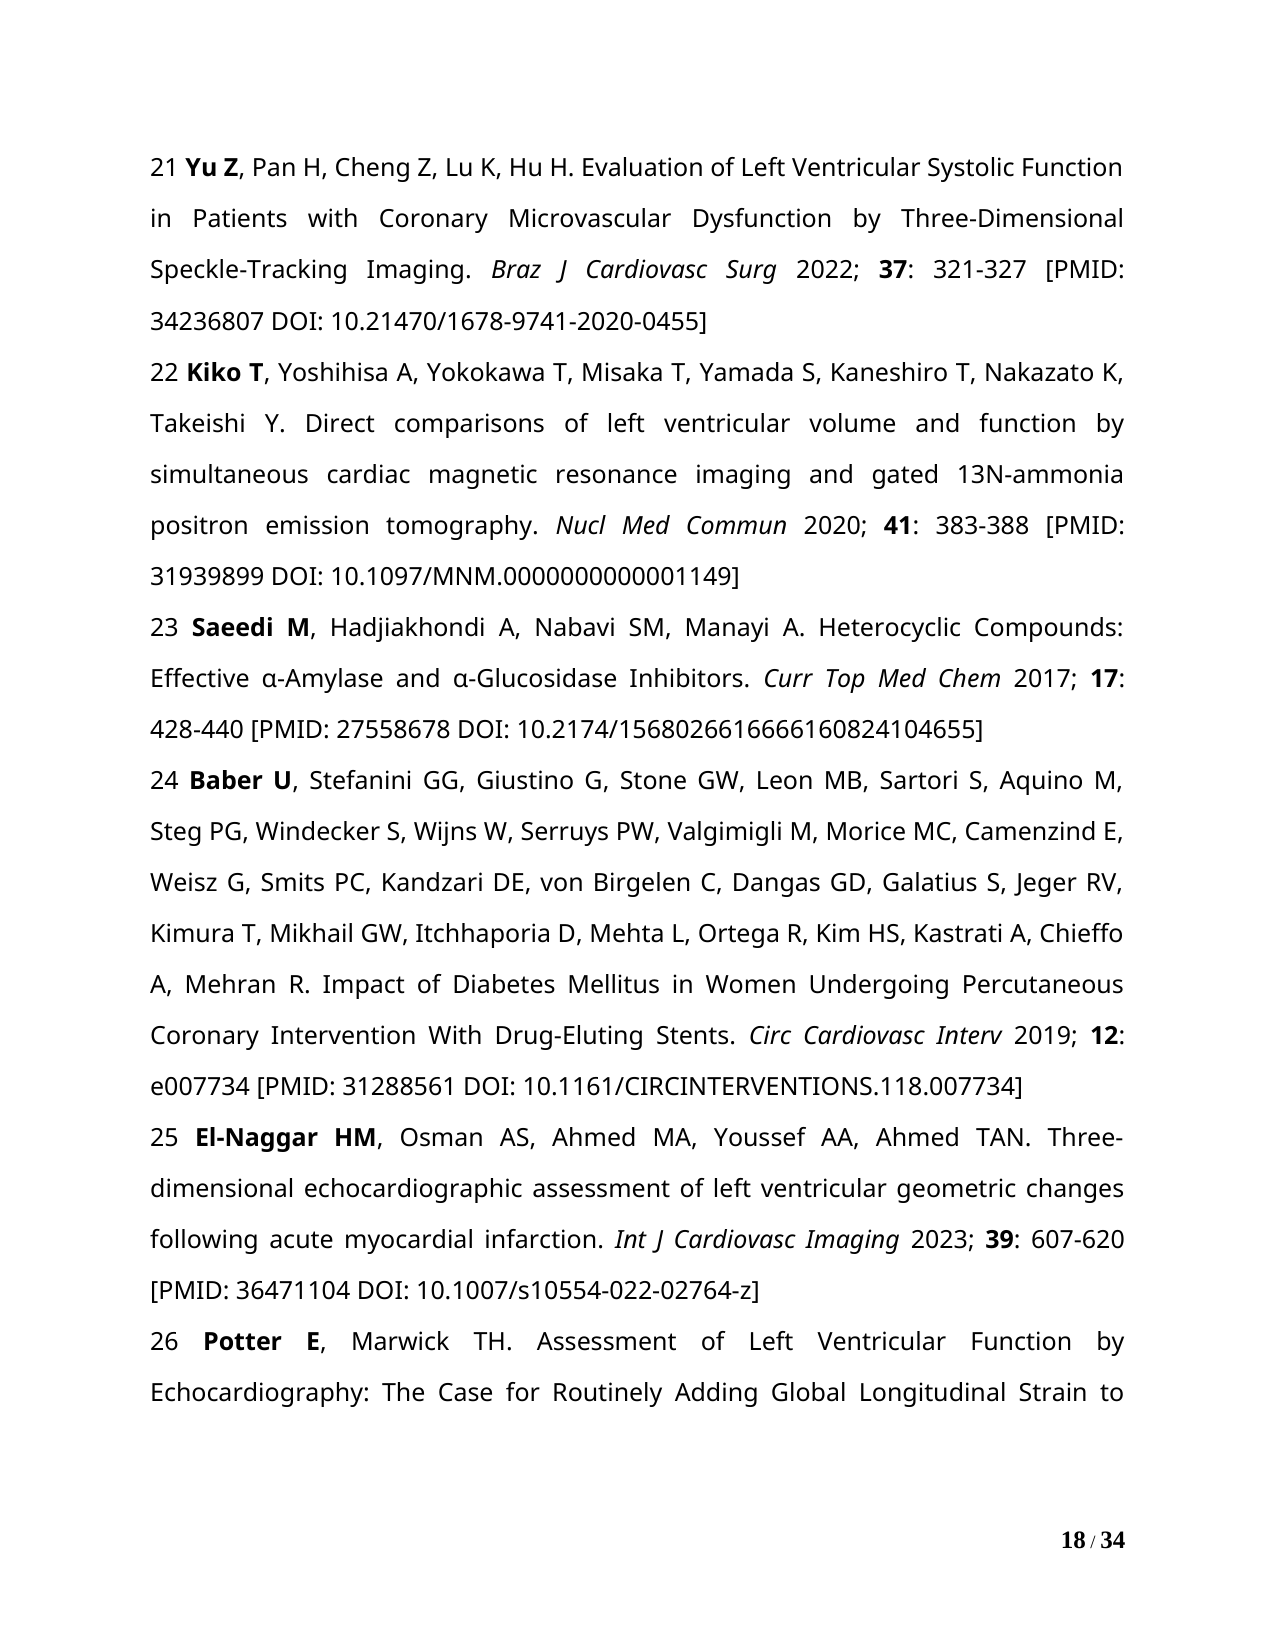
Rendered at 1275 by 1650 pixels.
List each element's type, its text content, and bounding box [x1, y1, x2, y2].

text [150, 1324, 1125, 1409]
text 23 Saeedi M, Hadjiakhondi A, Nabavi SM, Manayi A. Heterocyclic Compounds: Effective α-Amylase and α-Glucosidase Inhibitors. Curr Top Med Chem 2017; 17: 428-440 [PMID: 27558678 DOI: 10.2174/1568026616666160824104655] [150, 609, 1125, 746]
text 24 Baber U, Stefanini GG, Giustino G, Stone GW, Leon MB, Sartori S, Aquino M, Steg PG, Windecker S, Wijns W, Serruys PW, Valgimigli M, Morice MC, Camenzind E, Weisz G, Smits PC, Kandzari DE, von Birgelen C, Dangas GD, Galatius S, Jeger RV, Kimura T, Mikhail GW, Itchhaporia D, Mehta L, Ortega R, Kim HS, Kastrati A, Chieffo A, Mehran R. Impact of Diabetes Mellitus in Women Undergoing Percutaneous Coronary Intervention With Drug-Eluting Stents. Circ Cardiovasc Interv 2019; 12: e007734 [PMID: 31288561 DOI: 10.1161/CIRCINTERVENTIONS.118.007734] [150, 762, 1125, 1103]
text 21 Yu Z, Pan H, Cheng Z, Lu K, Hu H. Evaluation of Left Ventricular Systolic Function in Patients with Coronary Microvascular Dysfunction by Three-Dimensional Speckle-Tracking Imaging. Braz J Cardiovasc Surg 2022; 37: 321-327 [PMID: 34236807 DOI: 10.21470/1678-9741-2020-0455] [150, 150, 1125, 337]
text 22 Kiko T, Yoshihisa A, Yokokawa T, Misaka T, Yamada S, Kaneshiro T, Nakazato K, Takeishi Y. Direct comparisons of left ventricular volume and function by simultaneous cardiac magnetic resonance imaging and gated 13N-ammonia positron emission tomography. Nucl Med Commun 2020; 41: 383-388 [PMID: 31939899 DOI: 10.1097/MNM.0000000000001149] [150, 354, 1125, 592]
text 25 El-Naggar HM, Osman AS, Ahmed MA, Youssef AA, Ahmed TAN. Three-dimensional echocardiographic assessment of left ventricular geometric changes following acute myocardial infarction. Int J Cardiovasc Imaging 2023; 39: 607-620 [PMID: 36471104 DOI: 10.1007/s10554-022-02764-z] [150, 1120, 1125, 1307]
